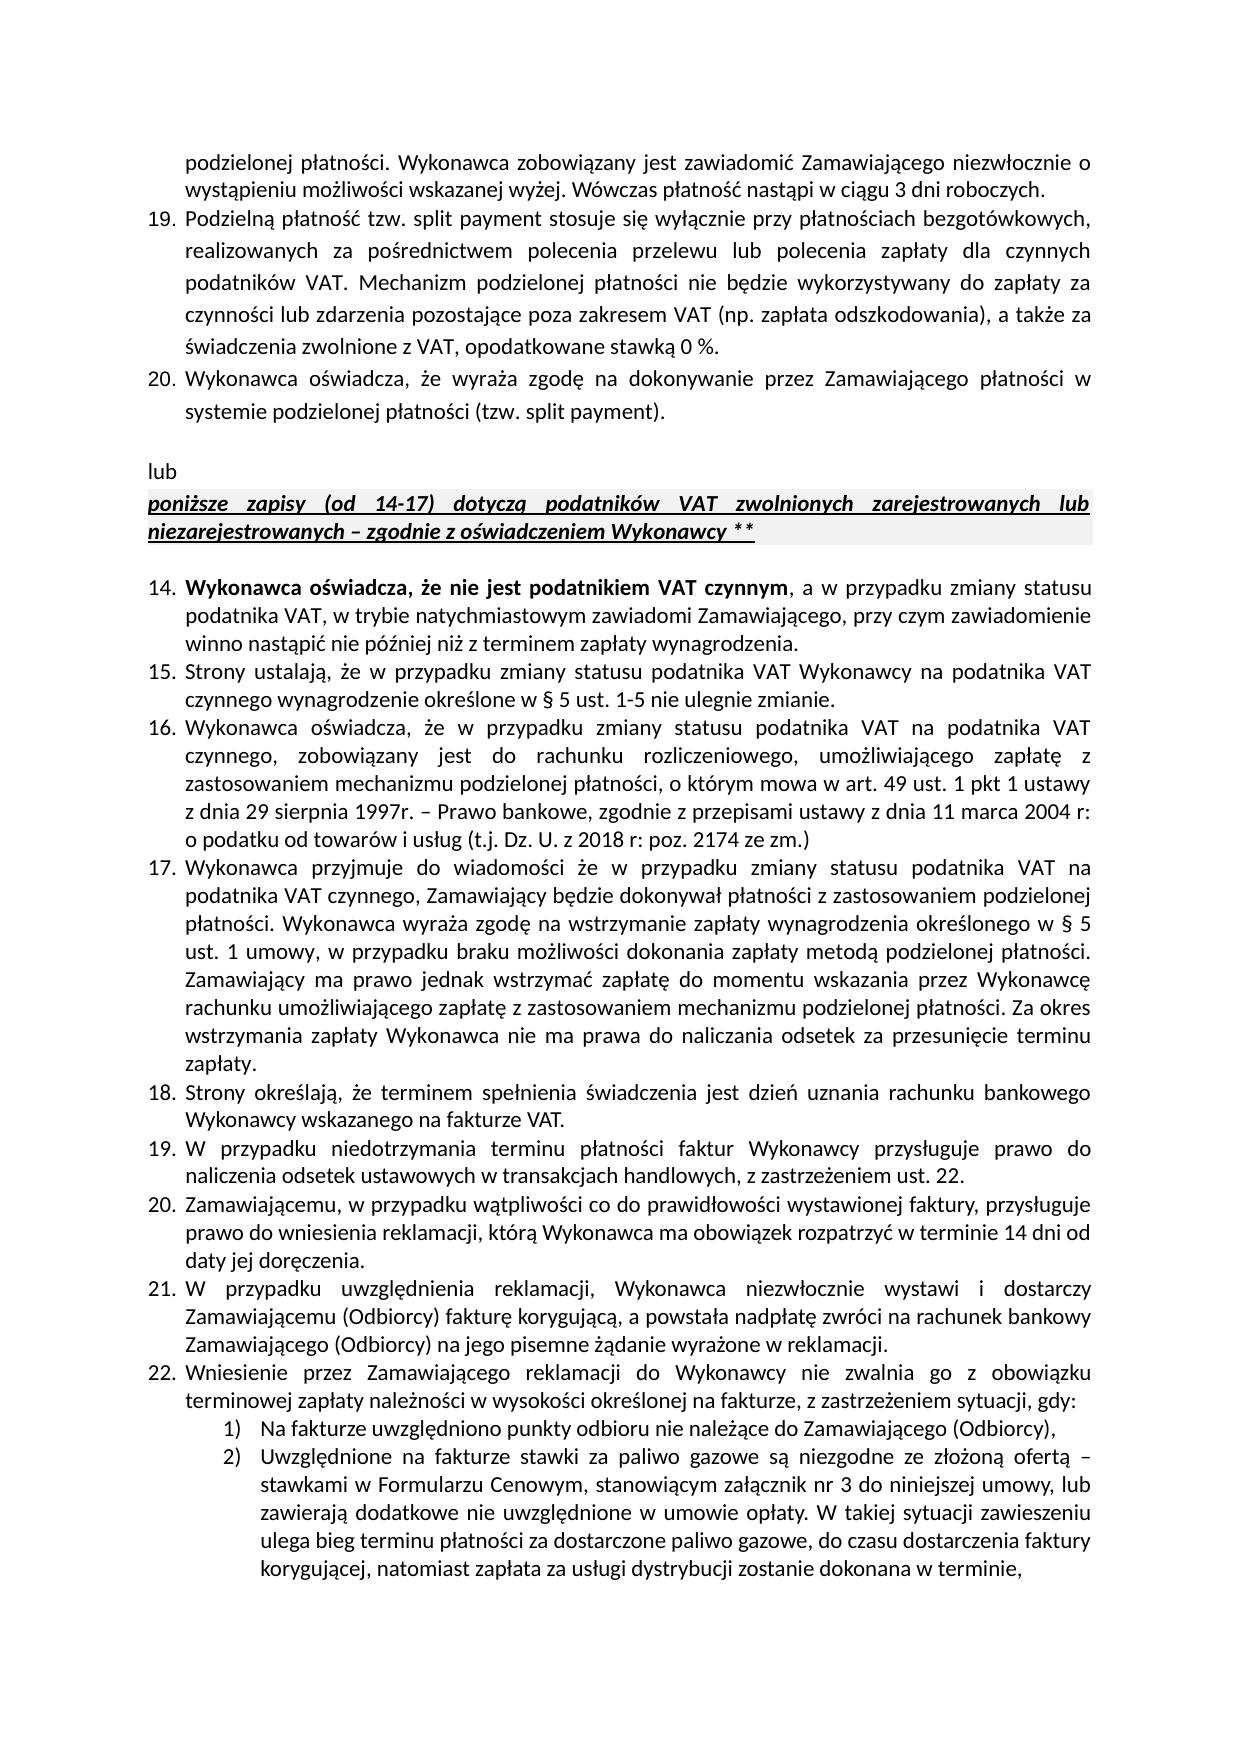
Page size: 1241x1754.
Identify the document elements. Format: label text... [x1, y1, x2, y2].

list Wykonawca oświadcza, że wyraża zgodę na dokonywanie przez Zamawiającego płatności w systemie podzielonej płatności (tzw. split payment). [148, 364, 1093, 425]
text poniższe zapisy (od 14-17) dotyczą podatników VAT zwolnionych zarejestrowanych lub niezarejestrowanych – zgodnie z oświadczeniem Wykonawcy ** [148, 489, 1093, 545]
list Wykonawca oświadcza, że w przypadku zmiany statusu podatnika VAT na podatnika VAT czynnego, zobowiązany jest do rachunku rozliczeniowego, umożliwiającego zapłatę z zastosowaniem mechanizmu podzielonej płatności, o którym mowa w art. 49 ust. 1 pkt 1 ustawy z dnia 29 sierpnia 1997r. – Prawo bankowe, zgodnie z przepisami ustawy z dnia 11 marca 2004 r: o podatku od towarów i usług (t.j. Dz. U. z 2018 r: poz. 2174 ze zm.) [148, 713, 1093, 853]
list W przypadku uwzględnienia reklamacji, Wykonawca niezwłocznie wystawi i dostarczy Zamawiającemu (Odbiorcy) fakturę korygującą, a powstała nadpłatę zwróci na rachunek bankowy Zamawiającego (Odbiorcy) na jego pisemne żądanie wyrażone w reklamacji. [148, 1274, 1093, 1358]
list Wniesienie przez Zamawiającego reklamacji do Wykonawcy nie zwalnia go z obowiązku terminowej zapłaty należności w wysokości określonej na fakturze, z zastrzeżeniem sytuacji, gdy: [148, 1358, 1093, 1414]
list W przypadku niedotrzymania terminu płatności faktur Wykonawcy przysługuje prawo do naliczenia odsetek ustawowych w transakcjach handlowych, z zastrzeżeniem ust. 22. [148, 1134, 1093, 1190]
list Uwzględnione na fakturze stawki za paliwo gazowe są niezgodne ze złożoną ofertą – stawkami w Formularzu Cenowym, stanowiącym załącznik nr 3 do niniejszej umowy, lub zawierają dodatkowe nie uwzględnione w umowie opłaty. W takiej sytuacji zawieszeniu ulega bieg terminu płatności za dostarczone paliwo gazowe, do czasu dostarczenia faktury korygującej, natomiast zapłata za usługi dystrybucji zostanie dokonana w terminie, [223, 1442, 1093, 1582]
list Wykonawca przyjmuje do wiadomości że w przypadku zmiany statusu podatnika VAT na podatnika VAT czynnego, Zamawiający będzie dokonywał płatności z zastosowaniem podzielonej płatności. Wykonawca wyraża zgodę na wstrzymanie zapłaty wynagrodzenia określonego w § 5 ust. 1 umowy, w przypadku braku możliwości dokonania zapłaty metodą podzielonej płatności. Zamawiający ma prawo jednak wstrzymać zapłatę do momentu wskazania przez Wykonawcę rachunku umożliwiającego zapłatę z zastosowaniem mechanizmu podzielonej płatności. Za okres wstrzymania zapłaty Wykonawca nie ma prawa do naliczania odsetek za przesunięcie terminu zapłaty. [148, 853, 1093, 1078]
list Strony określają, że terminem spełnienia świadczenia jest dzień uznania rachunku bankowego Wykonawcy wskazanego na fakturze VAT. [148, 1078, 1093, 1134]
list Na fakturze uwzględniono punkty odbioru nie należące do Zamawiającego (Odbiorcy), [223, 1414, 1093, 1442]
list Zamawiającemu, w przypadku wątpliwości co do prawidłowości wystawionej faktury, przysługuje prawo do wniesienia reklamacji, którą Wykonawca ma obowiązek rozpatrzyć w terminie 14 dni od daty jej doręczenia. [148, 1190, 1093, 1274]
text lub [148, 457, 1093, 485]
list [148, 148, 1093, 204]
list Strony ustalają, że w przypadku zmiany statusu podatnika VAT Wykonawcy na podatnika VAT czynnego wynagrodzenie określone w § 5 ust. 1-5 nie ulegnie zmianie. [148, 657, 1093, 713]
list Podzielną płatność tzw. split payment stosuje się wyłącznie przy płatnościach bezgotówkowych, realizowanych za pośrednictwem polecenia przelewu lub polecenia zapłaty dla czynnych podatników VAT. Mechanizm podzielonej płatności nie będzie wykorzystywany do zapłaty za czynności lub zdarzenia pozostające poza zakresem VAT (np. zapłata odszkodowania), a także za świadczenia zwolnione z VAT, opodatkowane stawką 0 %. [148, 204, 1093, 360]
list Wykonawca oświadcza, że nie jest podatnikiem VAT czynnym, a w przypadku zmiany statusu podatnika VAT, w trybie natychmiastowym zawiadomi Zamawiającego, przy czym zawiadomienie winno nastąpić nie później niż z terminem zapłaty wynagrodzenia. [148, 573, 1093, 657]
